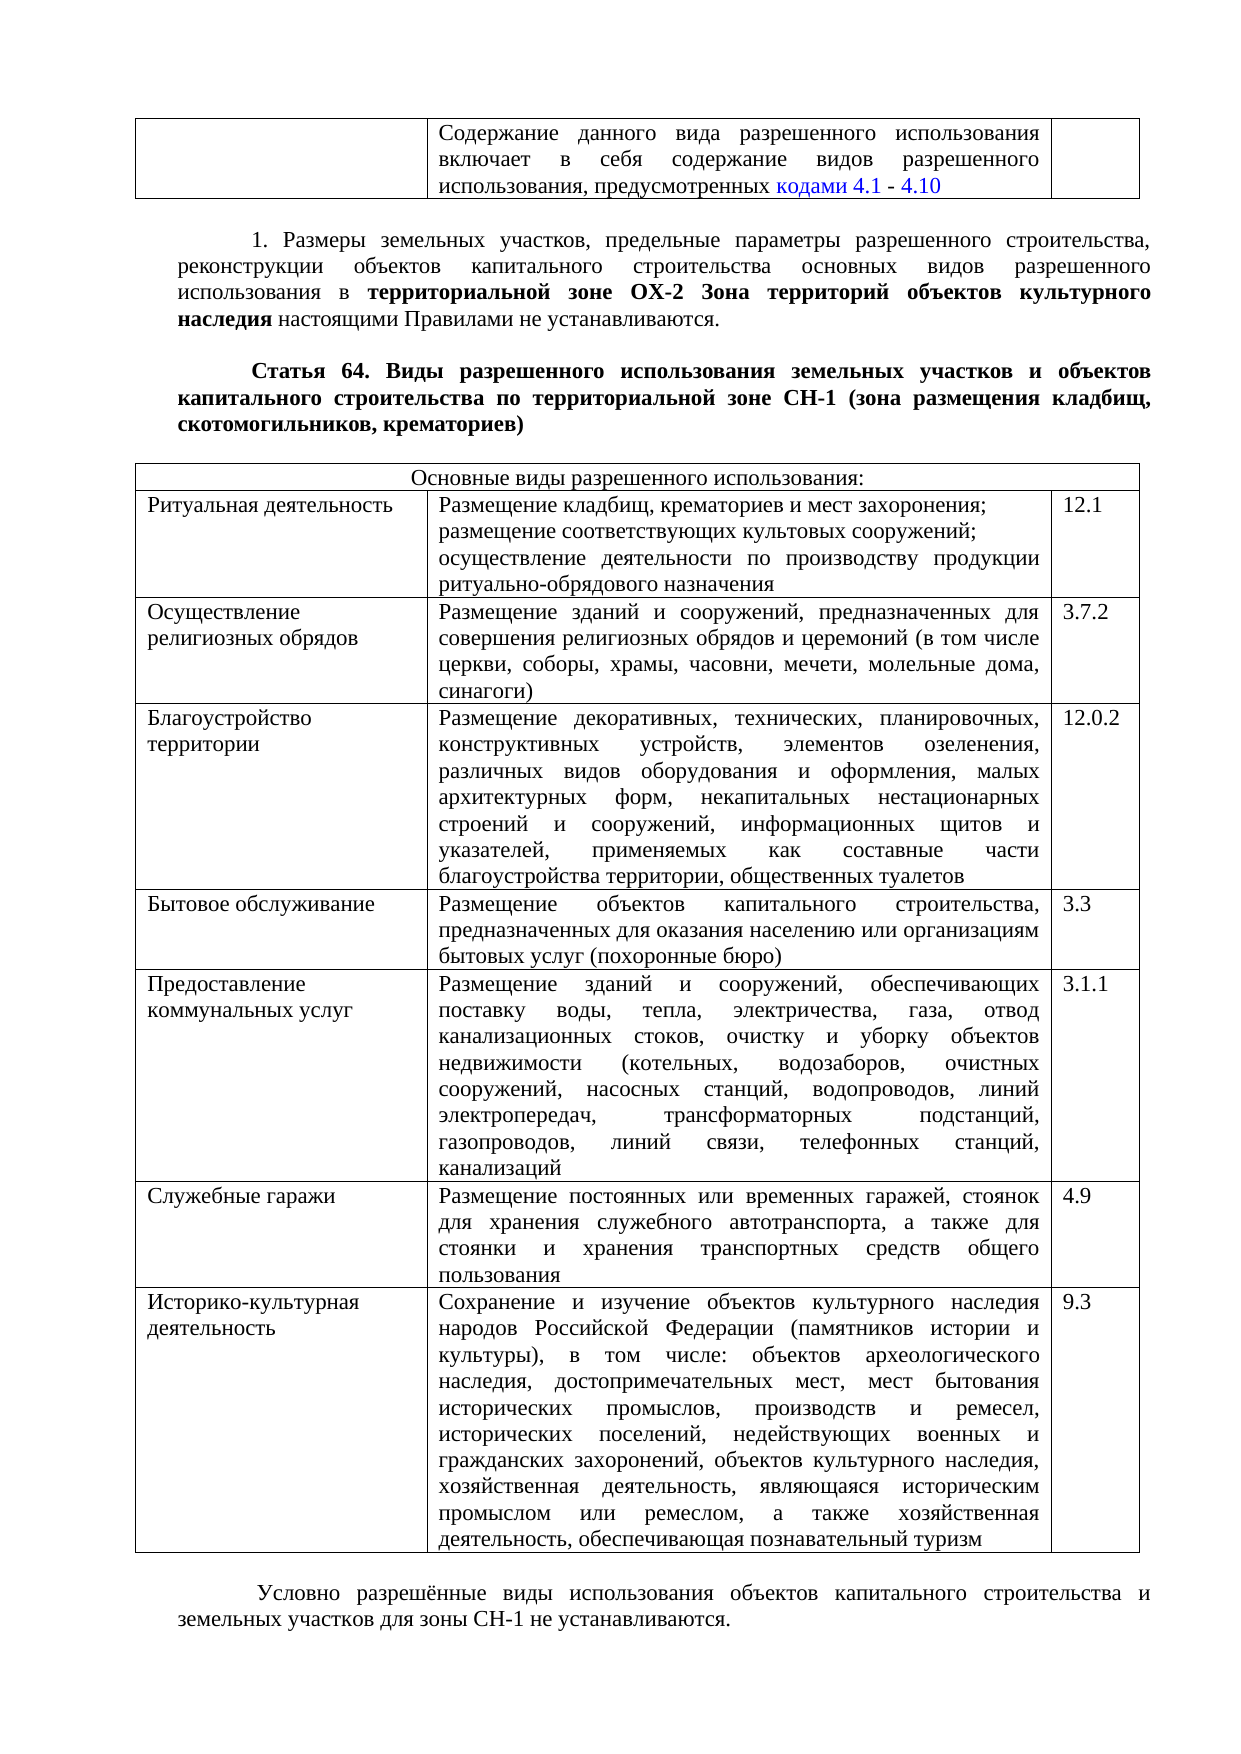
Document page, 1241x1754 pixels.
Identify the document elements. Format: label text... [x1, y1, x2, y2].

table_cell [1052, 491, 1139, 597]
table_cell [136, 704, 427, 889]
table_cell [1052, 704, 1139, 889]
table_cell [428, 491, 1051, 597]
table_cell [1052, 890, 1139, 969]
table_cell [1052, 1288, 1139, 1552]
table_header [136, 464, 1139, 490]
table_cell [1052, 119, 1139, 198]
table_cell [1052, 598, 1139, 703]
text 1. Размеры земельных участков, предельные параметры разрешенного строительства, реконструкции объектов капитального строительства основных видов разрешенного использования в территориальной зоне ОХ-2 Зона территорий объектов культурного наследия настоящими Правилами не устанавливаются. [177, 226, 1152, 331]
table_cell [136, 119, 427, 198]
text Условно разрешённые виды использования объектов капитального строительства и земельных участков для зоны СН-1 не устанавливаются. [177, 1579, 1152, 1632]
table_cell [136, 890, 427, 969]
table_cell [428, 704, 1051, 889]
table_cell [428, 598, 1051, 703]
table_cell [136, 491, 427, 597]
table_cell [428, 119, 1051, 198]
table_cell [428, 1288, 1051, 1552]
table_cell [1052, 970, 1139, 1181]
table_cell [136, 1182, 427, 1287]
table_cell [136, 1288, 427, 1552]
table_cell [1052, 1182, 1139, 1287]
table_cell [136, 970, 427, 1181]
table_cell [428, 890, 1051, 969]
text Статья 64. Виды разрешенного использования земельных участков и объектов капитального строительства по территориальной зоне СН-1 (зона размещения кладбищ, скотомогильников, крематориев) [177, 357, 1152, 436]
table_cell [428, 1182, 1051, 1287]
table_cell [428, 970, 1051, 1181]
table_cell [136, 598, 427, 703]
